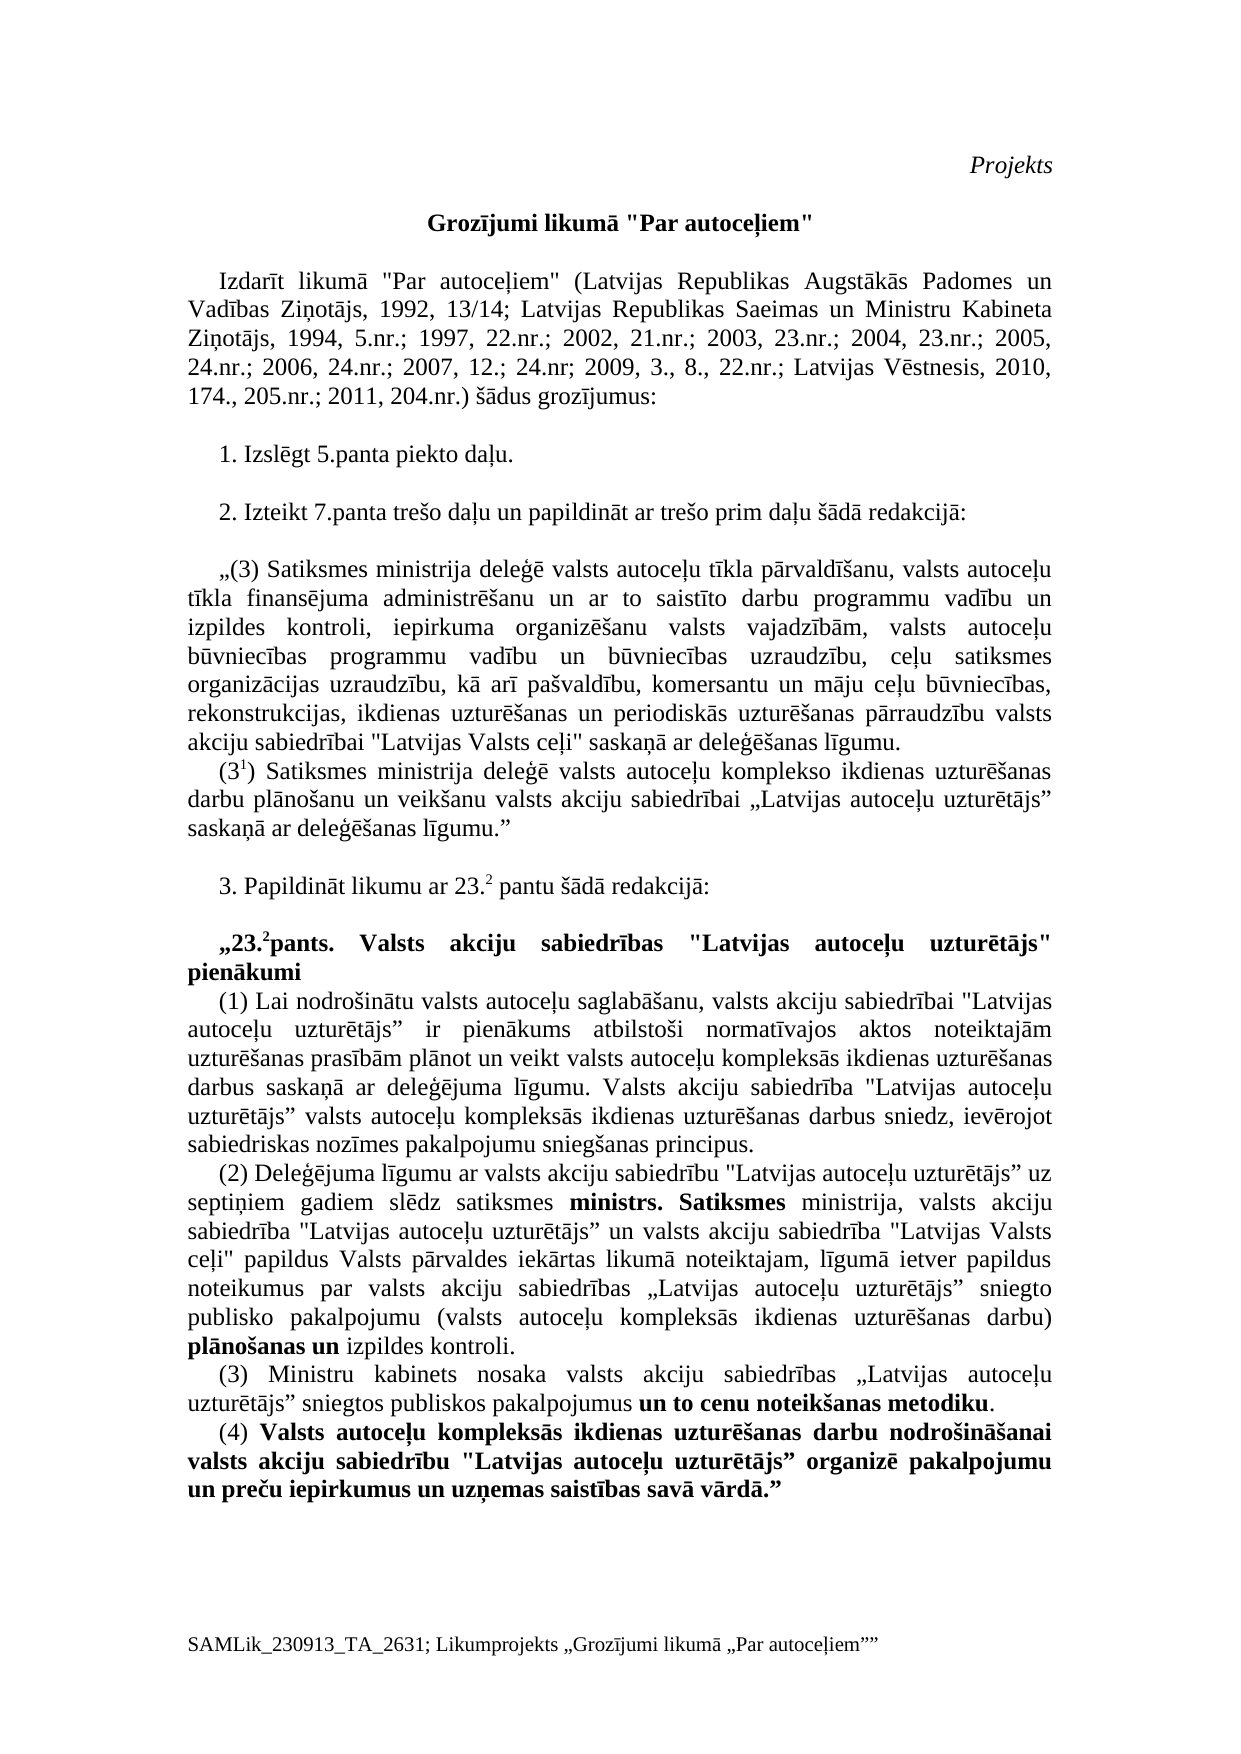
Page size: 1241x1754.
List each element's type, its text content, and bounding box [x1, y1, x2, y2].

text 2. Izteikt 7.panta trešo daļu un papildināt ar trešo prim daļu šādā redakcijā: [187, 497, 1053, 525]
text (2) Deleģējuma līgumu ar valsts akciju sabiedrību "Latvijas autoceļu uzturētājs” uz septiņiem gadiem slēdz satiksmes ministrs. Satiksmes ministrija, valsts akciju sabiedrība "Latvijas autoceļu uzturētājs” un valsts akciju sabiedrība "Latvijas Valsts ceļi" papildus Valsts pārvaldes iekārtas likumā noteiktajam, līgumā ietver papildus noteikumus par valsts akciju sabiedrības „Latvijas autoceļu uzturētājs” sniegto publisko pakalpojumu (valsts autoceļu kompleksās ikdienas uzturēšanas darbu) plānošanas un izpildes kontroli. [187, 1158, 1053, 1359]
text Izdarīt likumā "Par autoceļiem" (Latvijas Republikas Augstākās Padomes un Vadības Ziņotājs, 1992, 13/14; Latvijas Republikas Saeimas un Ministru Kabineta Ziņotājs, 1994, 5.nr.; 1997, 22.nr.; 2002, 21.nr.; 2003, 23.nr.; 2004, 23.nr.; 2005, 24.nr.; 2006, 24.nr.; 2007, 12.; 24.nr; 2009, 3., 8., 22.nr.; Latvijas Vēstnesis, 2010, 174., 205.nr.; 2011, 204.nr.) šādus grozījumus: [187, 266, 1053, 409]
text (31) Satiksmes ministrija deleģē valsts autoceļu komplekso ikdienas uzturēšanas darbu plānošanu un veikšanu valsts akciju sabiedrībai „Latvijas autoceļu uzturētājs” saskaņā ar deleģēšanas līgumu.” [187, 756, 1053, 842]
text „(3) Satiksmes ministrija deleģē valsts autoceļu tīkla pārvaldīšanu, valsts autoceļu tīkla finansējuma administrēšanu un ar to saistīto darbu programmu vadību un izpildes kontroli, iepirkuma organizēšanu valsts vajadzībām, valsts autoceļu būvniecības programmu vadību un būvniecības uzraudzību, ceļu satiksmes organizācijas uzraudzību, kā arī pašvaldību, komersantu un māju ceļu būvniecības, rekonstrukcijas, ikdienas uzturēšanas un periodiskās uzturēšanas pārraudzību valsts akciju sabiedrībai "Latvijas Valsts ceļi" saskaņā ar deleģēšanas līgumu. [187, 554, 1053, 756]
text (1) Lai nodrošinātu valsts autoceļu saglabāšanu, valsts akciju sabiedrībai "Latvijas autoceļu uzturētājs” ir pienākums atbilstoši normatīvajos aktos noteiktajām uzturēšanas prasībām plānot un veikt valsts autoceļu kompleksās ikdienas uzturēšanas darbus saskaņā ar deleģējuma līgumu. Valsts akciju sabiedrība "Latvijas autoceļu uzturētājs” valsts autoceļu kompleksās ikdienas uzturēšanas darbus sniedz, ievērojot sabiedriskas nozīmes pakalpojumu sniegšanas principus. [187, 986, 1053, 1158]
text 1. Izslēgt 5.panta piekto daļu. [187, 439, 1053, 467]
text Projekts [187, 150, 1053, 179]
text Grozījumi likumā "Par autoceļiem" [187, 208, 1053, 237]
text (3) Ministru kabinets nosaka valsts akciju sabiedrības „Latvijas autoceļu uzturētājs” sniegtos publiskos pakalpojumus un to cenu noteikšanas metodiku. [187, 1359, 1053, 1417]
text „23.2pants. Valsts akciju sabiedrības "Latvijas autoceļu uzturētājs" pienākumi [187, 928, 1053, 986]
text 3. Papildināt likumu ar 23.2 pantu šādā redakcijā: [187, 871, 1053, 899]
text (4) Valsts autoceļu kompleksās ikdienas uzturēšanas darbu nodrošināšanai valsts akciju sabiedrību "Latvijas autoceļu uzturētājs” organizē pakalpojumu un preču iepirkumus un uzņemas saistības savā vārdā.” [187, 1417, 1053, 1503]
